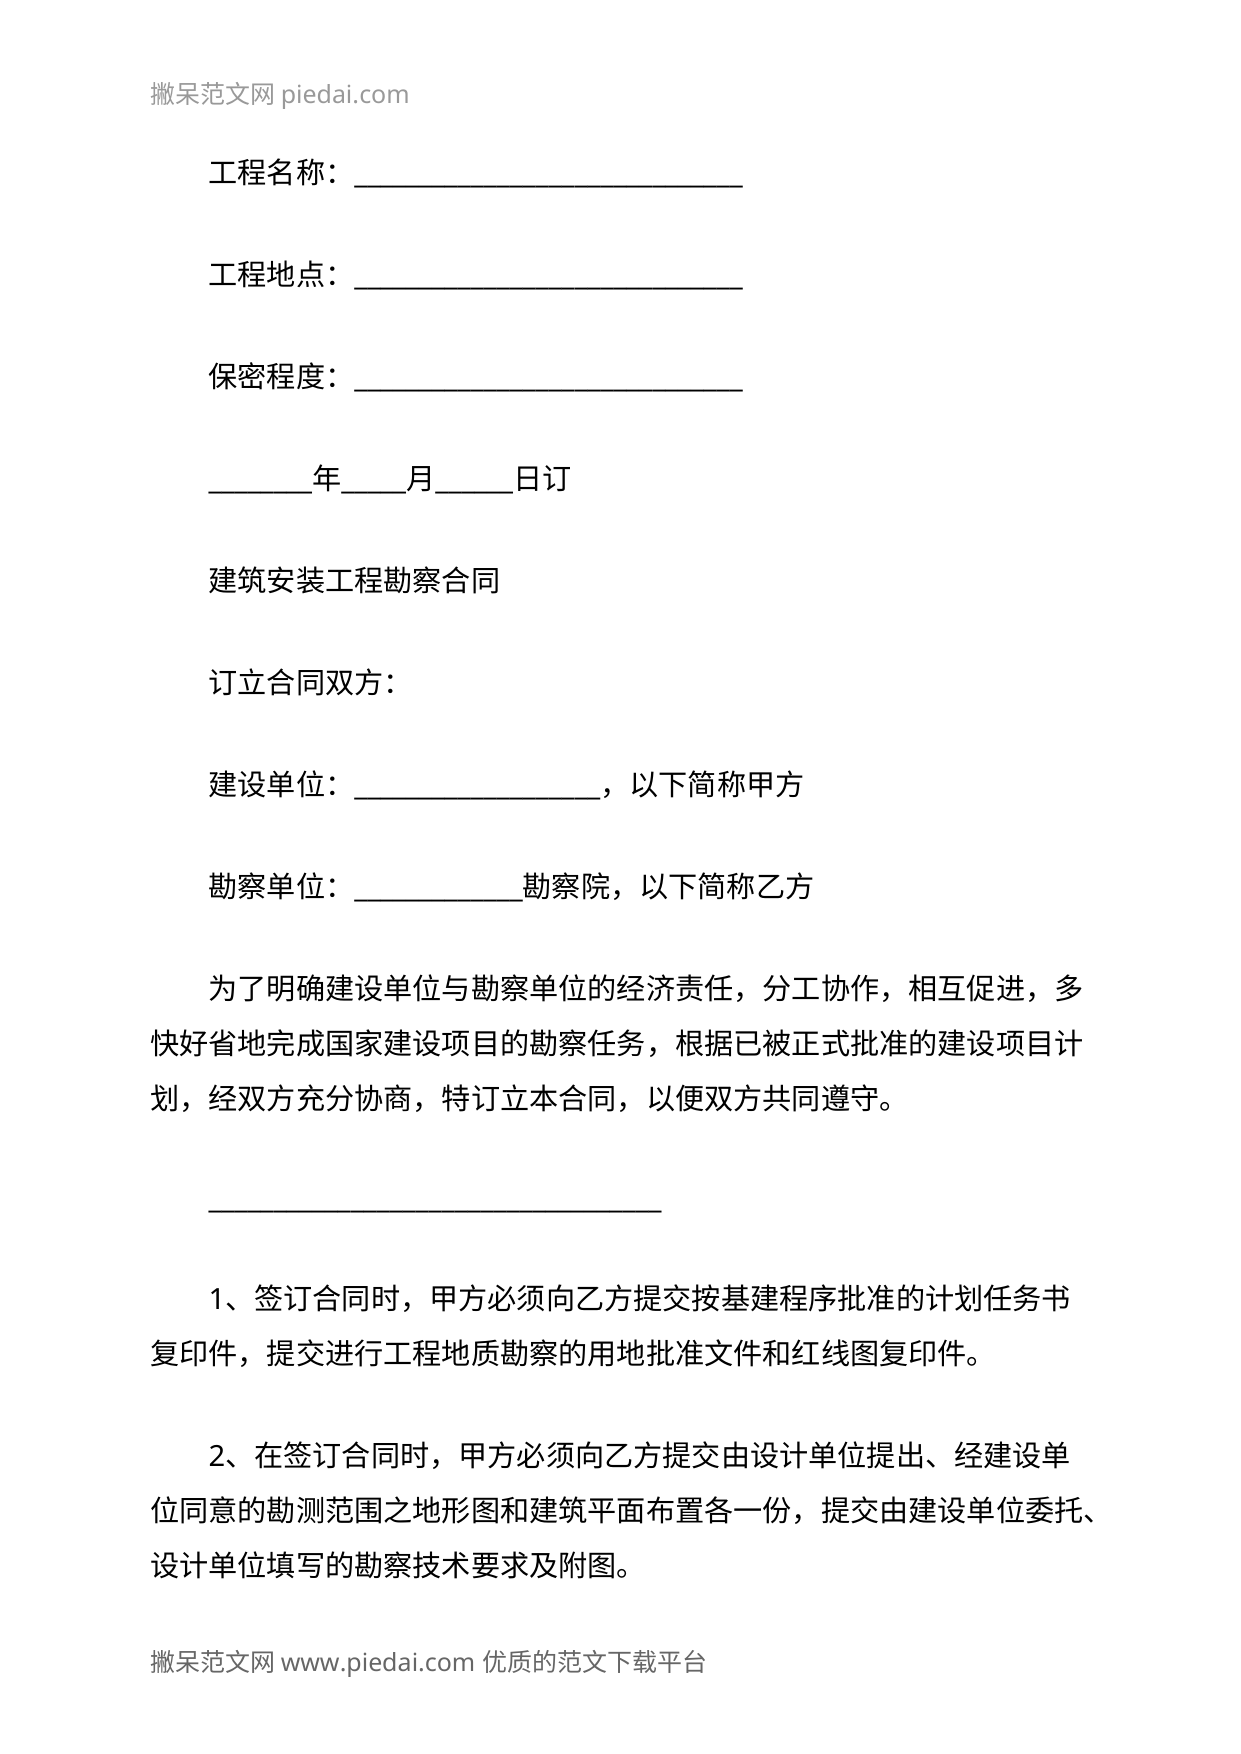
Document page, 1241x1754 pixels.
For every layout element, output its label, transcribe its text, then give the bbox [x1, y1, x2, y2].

text 工程名称：______________________________ [150, 150, 1090, 192]
text 1、签订合同时，甲方必须向乙方提交按基建程序批准的计划任务书复印件，提交进行工程地质勘察的用地批准文件和红线图复印件。 [150, 1275, 1090, 1373]
text 建设单位：___________________，以下简称甲方 [150, 761, 1090, 804]
text 订立合同双方： [150, 660, 1090, 702]
text ___________________________________ [150, 1177, 1090, 1217]
text 2、在签订合同时，甲方必须向乙方提交由设计单位提出、经建设单位同意的勘测范围之地形图和建筑平面布置各一份，提交由建设单位委托、设计单位填写的勘察技术要求及附图。 [150, 1432, 1090, 1584]
text ________年_____月______日订 [150, 456, 1090, 498]
text 为了明确建设单位与勘察单位的经济责任，分工协作，相互促进，多快好省地完成国家建设项目的勘察任务，根据已被正式批准的建设项目计划，经双方充分协商，特订立本合同，以便双方共同遵守。 [150, 965, 1090, 1117]
text 勘察单位：_____________勘察院，以下简称乙方 [150, 863, 1090, 906]
text 建筑安装工程勘察合同 [150, 558, 1090, 600]
text 保密程度：______________________________ [150, 354, 1090, 396]
text 工程地点：______________________________ [150, 252, 1090, 294]
